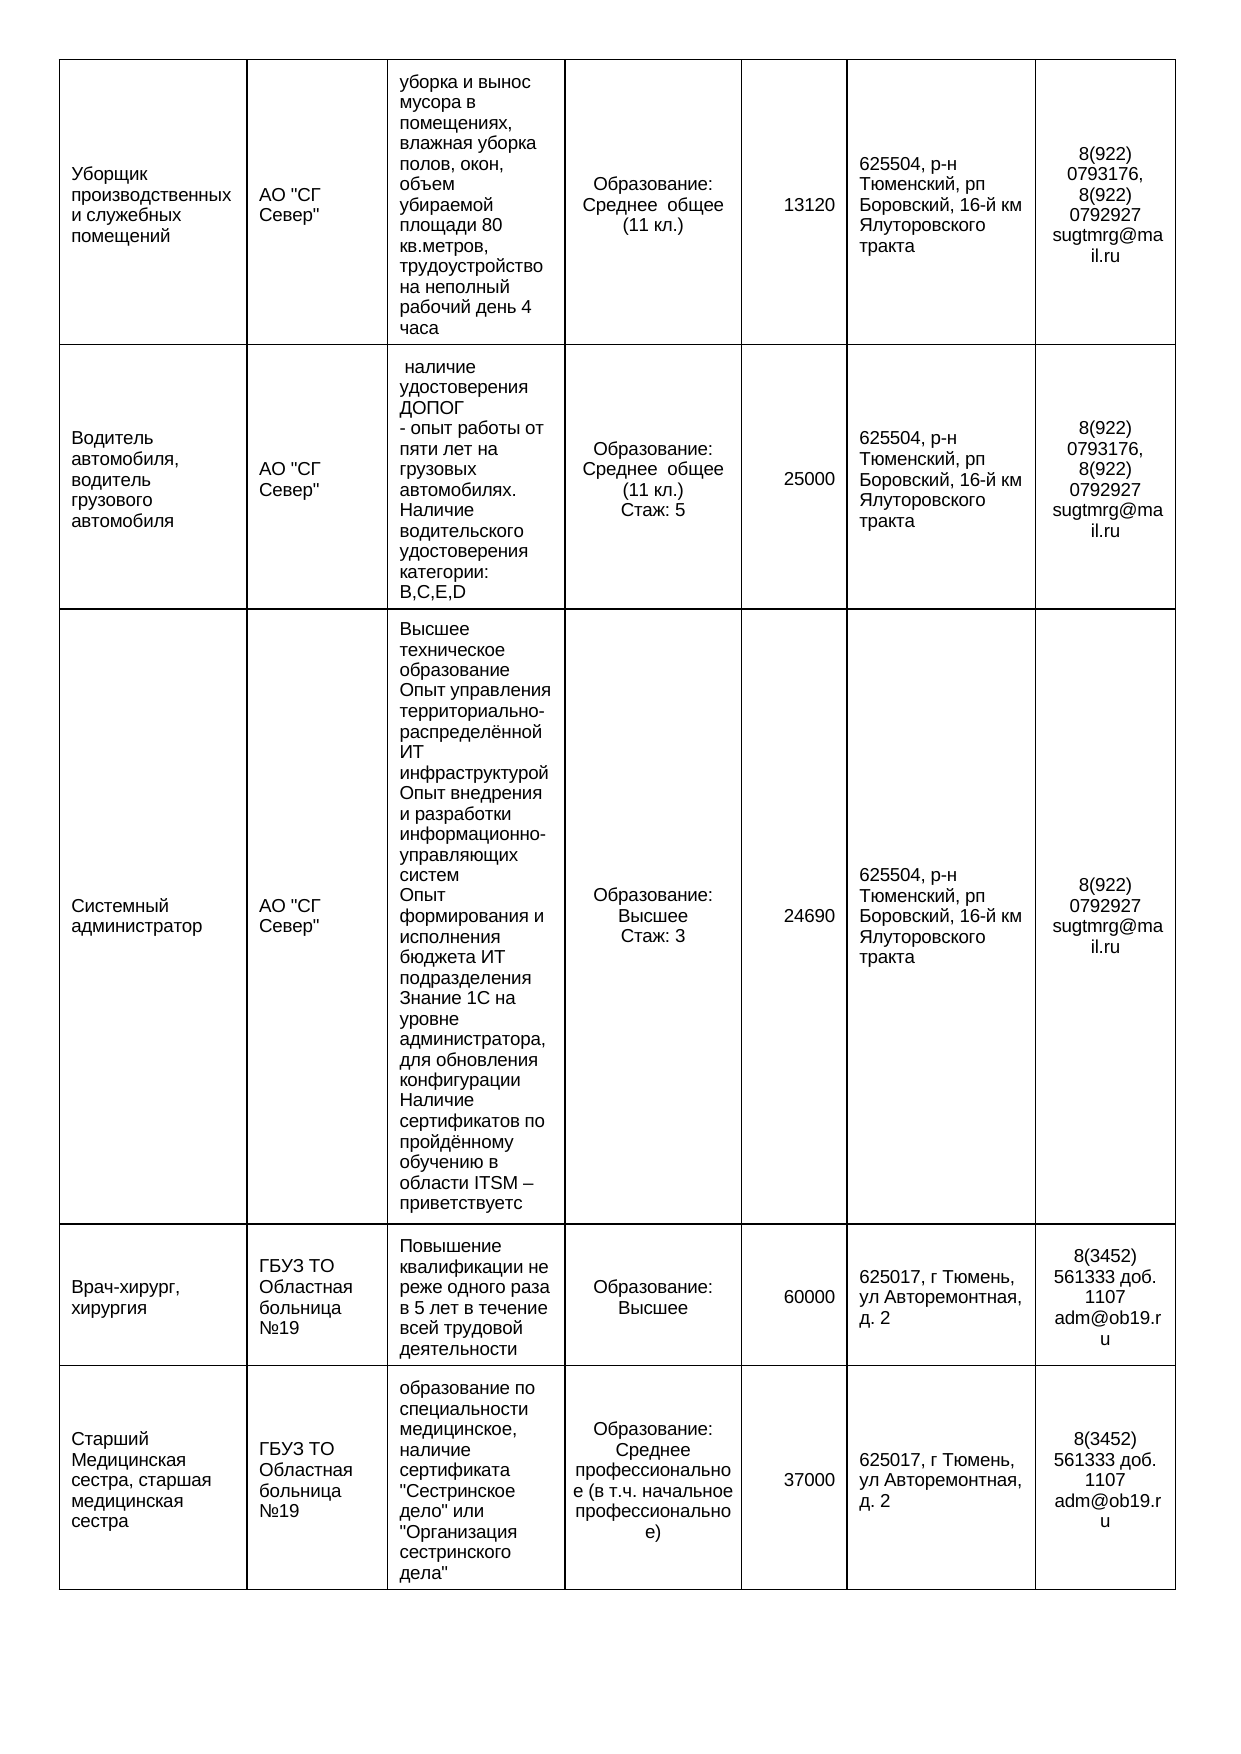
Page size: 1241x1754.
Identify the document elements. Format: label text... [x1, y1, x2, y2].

table_cell 60000 [742, 1225, 846, 1365]
table_cell 8(922) 0793176, 8(922) 0792927 sugtmrg@mail.ru [1036, 345, 1175, 608]
table_cell 8(922) 0793176, 8(922) 0792927 sugtmrg@mail.ru [1036, 60, 1175, 344]
table_cell Уборщик производственных и служебных помещений [60, 60, 246, 344]
table_cell уборка и вынос мусора в помещениях, влажная уборка полов, окон, объем убираемой площади 80 кв.метров, трудоустройство на неполный рабочий день 4 часа [388, 60, 564, 344]
table_cell 13120 [742, 60, 846, 344]
table_cell 8(922) 0792927 sugtmrg@mail.ru [1036, 610, 1175, 1223]
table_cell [248, 1366, 387, 1589]
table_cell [1036, 1366, 1175, 1589]
table_cell Образование: Высшее Стаж: 3 [566, 610, 741, 1223]
table_cell 625017, г Тюмень, ул Авторемонтная, д. 2 [848, 1225, 1035, 1365]
table_cell Системный администратор [60, 610, 246, 1223]
table_cell Высшее техническое образование Опыт управления территориально-распределённой ИТ инфраструктурой Опыт внедрения и разработки информационно-управляющих систем Опыт формирования и исполнения бюджета ИТ подразделения Знание 1С на уровне администратора, для обновления конфигурации Наличие сертификатов по пройдённому обучению в области ITSM – приветствуетс [388, 610, 564, 1223]
table_cell наличие удостоверения ДОПОГ - опыт работы от пяти лет на грузовых автомобилях. Наличие водительского удостоверения категории: B,C,E,D [388, 345, 564, 608]
table_cell 37000 [742, 1366, 846, 1589]
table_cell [848, 60, 1035, 344]
table_cell АО "СГ Север" [248, 60, 387, 344]
table_cell Старший Медицинская сестра, старшая медицинская сестра [60, 1366, 246, 1589]
table_cell 625504, р-н Тюменский, рп Боровский, 16-й км Ялуторовского тракта [848, 345, 1035, 608]
table_cell Образование: Среднее общее (11 кл.) Стаж: 5 [566, 345, 741, 608]
table_cell 24690 [742, 610, 846, 1223]
table_cell Врач-хирург, хирургия [60, 1225, 246, 1365]
table_cell Образование: Среднее общее (11 кл.) [566, 60, 741, 344]
table_cell ГБУЗ ТО Областная больница №19 [248, 1225, 387, 1365]
table_cell 25000 [742, 345, 846, 608]
table_cell Образование: Среднее профессиональное (в т.ч. начальное профессиональное) [566, 1366, 741, 1589]
table_cell АО "СГ Север" [248, 345, 387, 608]
table_cell 625504, р-н Тюменский, рп Боровский, 16-й км Ялуторовского тракта [848, 610, 1035, 1223]
table_cell 8(3452) 561333 доб. 1107 adm@ob19.ru [1036, 1225, 1175, 1365]
table_cell Образование: Высшее [566, 1225, 741, 1365]
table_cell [848, 1366, 1035, 1589]
table_cell АО "СГ Север" [248, 610, 387, 1223]
table_cell образование по специальности медицинское, наличие сертификата "Сестринское дело" или "Организация сестринского дела" [388, 1366, 564, 1589]
table_cell Повышение квалификации не реже одного раза в 5 лет в течение всей трудовой деятельности [388, 1225, 564, 1365]
table_cell Водитель автомобиля, водитель грузового автомобиля [60, 345, 246, 608]
